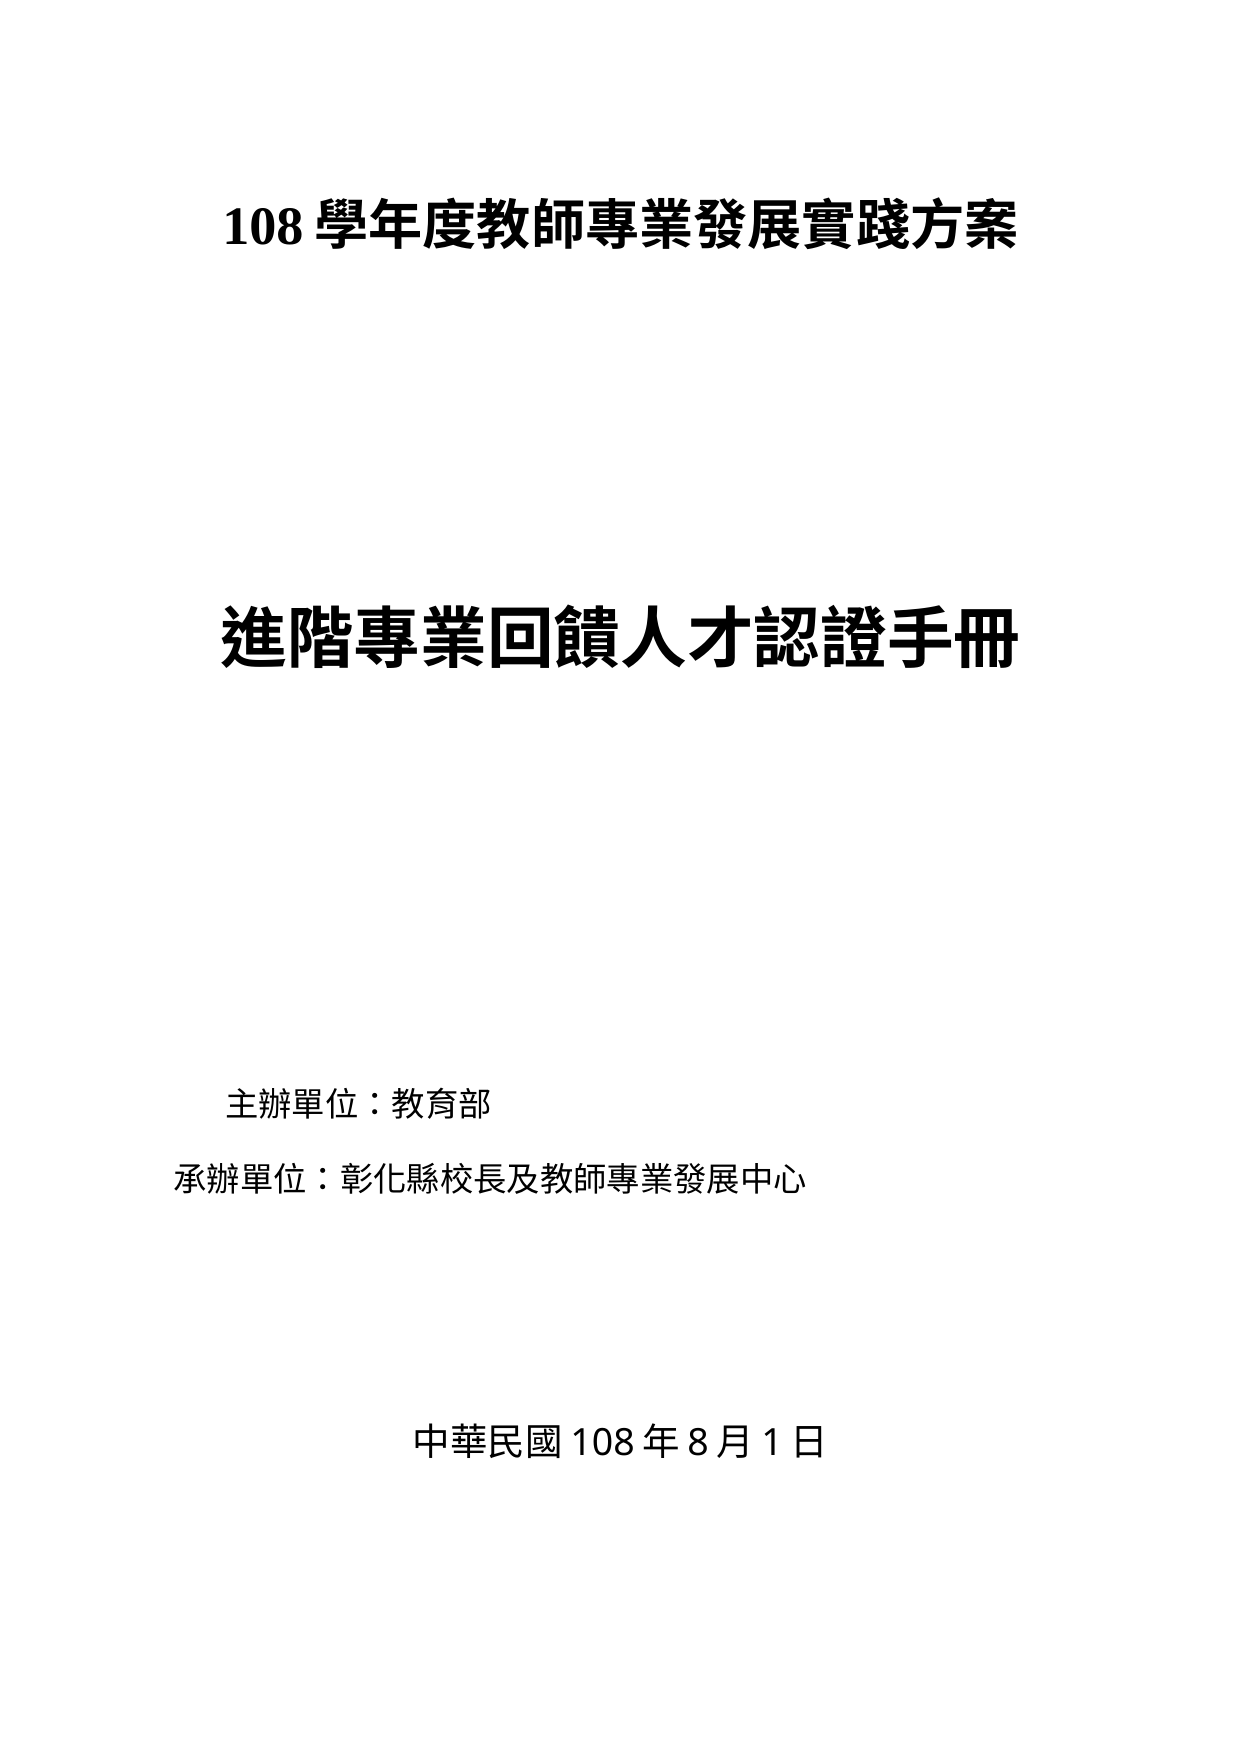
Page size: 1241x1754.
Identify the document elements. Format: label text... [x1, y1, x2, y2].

text 承辦單位：彰化縣校長及教師專業發展中心 [112, 1139, 1128, 1214]
text 進階專業回饋人才認證手冊 [112, 577, 1128, 689]
text 中華民國108年8月1日 [112, 1402, 1128, 1477]
text 主辦單位：教育部 [225, 1064, 1128, 1139]
text 108學年度教師專業發展實踐方案 [112, 164, 1128, 277]
